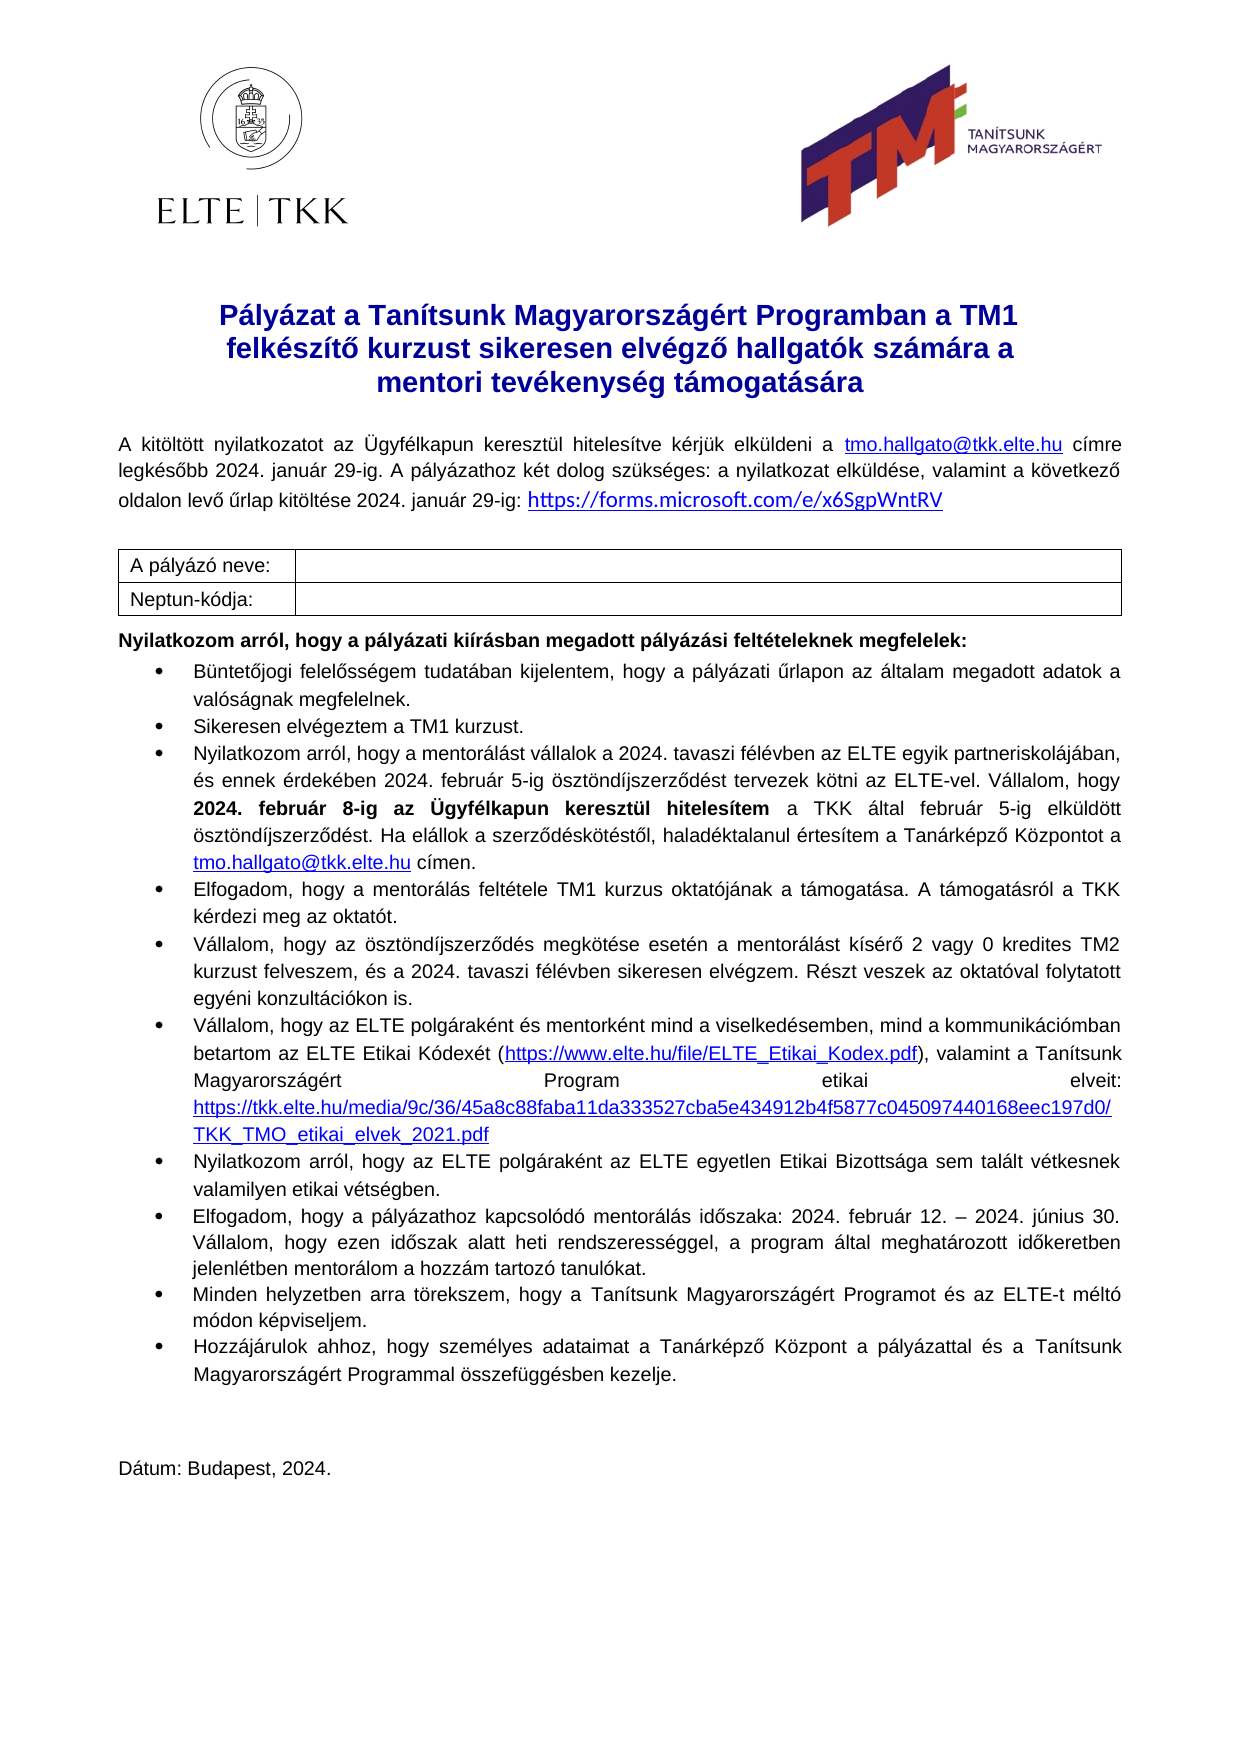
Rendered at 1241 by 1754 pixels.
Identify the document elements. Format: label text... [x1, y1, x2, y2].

picture [779, 59, 1123, 237]
table_cell [296, 583, 1121, 615]
text Pályázat a Tanítsunk Magyarországért Programban a TM1 felkészítő kurzust sikeresen elvégző hallgatók számára a mentori tevékenység támogatására [196, 298, 1041, 398]
text Nyilatkozom arról, hogy a pályázati kiírásban megadott pályázási feltételeknek megfelelek: [118, 629, 1122, 652]
table_header [296, 550, 1121, 582]
table_header A pályázó neve: [119, 550, 295, 582]
list Vállalom, hogy az ösztöndíjszerződés megkötése esetén a mentorálást kísérő 2 vagy 0 kredites TM2 kurzust felveszem, és a 2024. tavaszi félévben sikeresen elvégzem. Részt veszek az oktatóval folytatott egyéni konzultációkon is. [156, 932, 1122, 1010]
list Minden helyzetben arra törekszem, hogy a Tanítsunk Magyarországért Programot és az ELTE-t méltó módon képviseljem. [155, 1283, 1122, 1332]
list Nyilatkozom arról, hogy a mentorálást vállalok a 2024. tavaszi félévben az ELTE egyik partneriskolájában, és ennek érdekében 2024. február 5-ig ösztöndíjszerződést tervezek kötni az ELTE-vel. Vállalom, hogy 2024. február 8-ig az Ügyfélkapun keresztül hitelesítem a TKK által február 5-ig elküldött ösztöndíjszerződést. Ha elállok a szerződéskötéstől, haladéktalanul értesítem a Tanárképző Központot a tmo.hallgato@tkk.elte.hu címen. [156, 742, 1122, 873]
list Elfogadom, hogy a pályázathoz kapcsolódó mentorálás időszaka: 2024. február 12. – 2024. június 30. Vállalom, hogy ezen időszak alatt heti rendszerességgel, a program által meghatározott időkeretben jelenlétben mentorálom a hozzám tartozó tanulókat. [155, 1205, 1122, 1279]
list Hozzájárulok ahhoz, hogy személyes adataimat a Tanárképző Központ a pályázattal és a Tanítsunk Magyarországért Programmal összefüggésben kezelje. [156, 1335, 1122, 1385]
list Nyilatkozom arról, hogy az ELTE polgáraként az ELTE egyetlen Etikai Bizottsága sem talált vétkesnek valamilyen etikai vétségben. [156, 1150, 1122, 1200]
text Dátum: Budapest, 2024. [118, 1456, 1122, 1479]
list Vállalom, hogy az ELTE polgáraként és mentorként mind a viselkedésemben, mind a kommunikációmban betartom az ELTE Etikai Kódexét (https://www.elte.hu/file/ELTE_Etikai_Kodex.pdf), valamint a Tanítsunk Magyarországért Program etikai elveit: https://tkk.elte.hu/media/9c/36/45a8c88faba11da333527cba5e434912b4f5877c045097440168eec197d0/TKK_TMO_etikai_elvek_2021.pdf [156, 1014, 1122, 1146]
picture [118, 59, 388, 237]
list Sikeresen elvégeztem a TM1 kurzust. [156, 715, 1122, 737]
list Büntetőjogi felelősségem tudatában kijelentem, hogy a pályázati űrlapon az általam megadott adatok a valóságnak megfelelnek. [156, 660, 1122, 710]
text A kitöltött nyilatkozatot az Ügyfélkapun keresztül hitelesítve kérjük elküldeni a tmo.hallgato@tkk.elte.hu címre legkésőbb 2024. január 29-ig. A pályázathoz két dolog szükséges: a nyilatkozat elküldése, valamint a következő oldalon levő űrlap kitöltése 2024. január 29-ig: https://forms.microsoft.com/e/x6SgpWntRV [118, 433, 1122, 513]
table_cell Neptun-kódja: [119, 583, 295, 615]
list Elfogadom, hogy a mentorálás feltétele TM1 kurzus oktatójának a támogatása. A támogatásról a TKK kérdezi meg az oktatót. [156, 878, 1122, 928]
